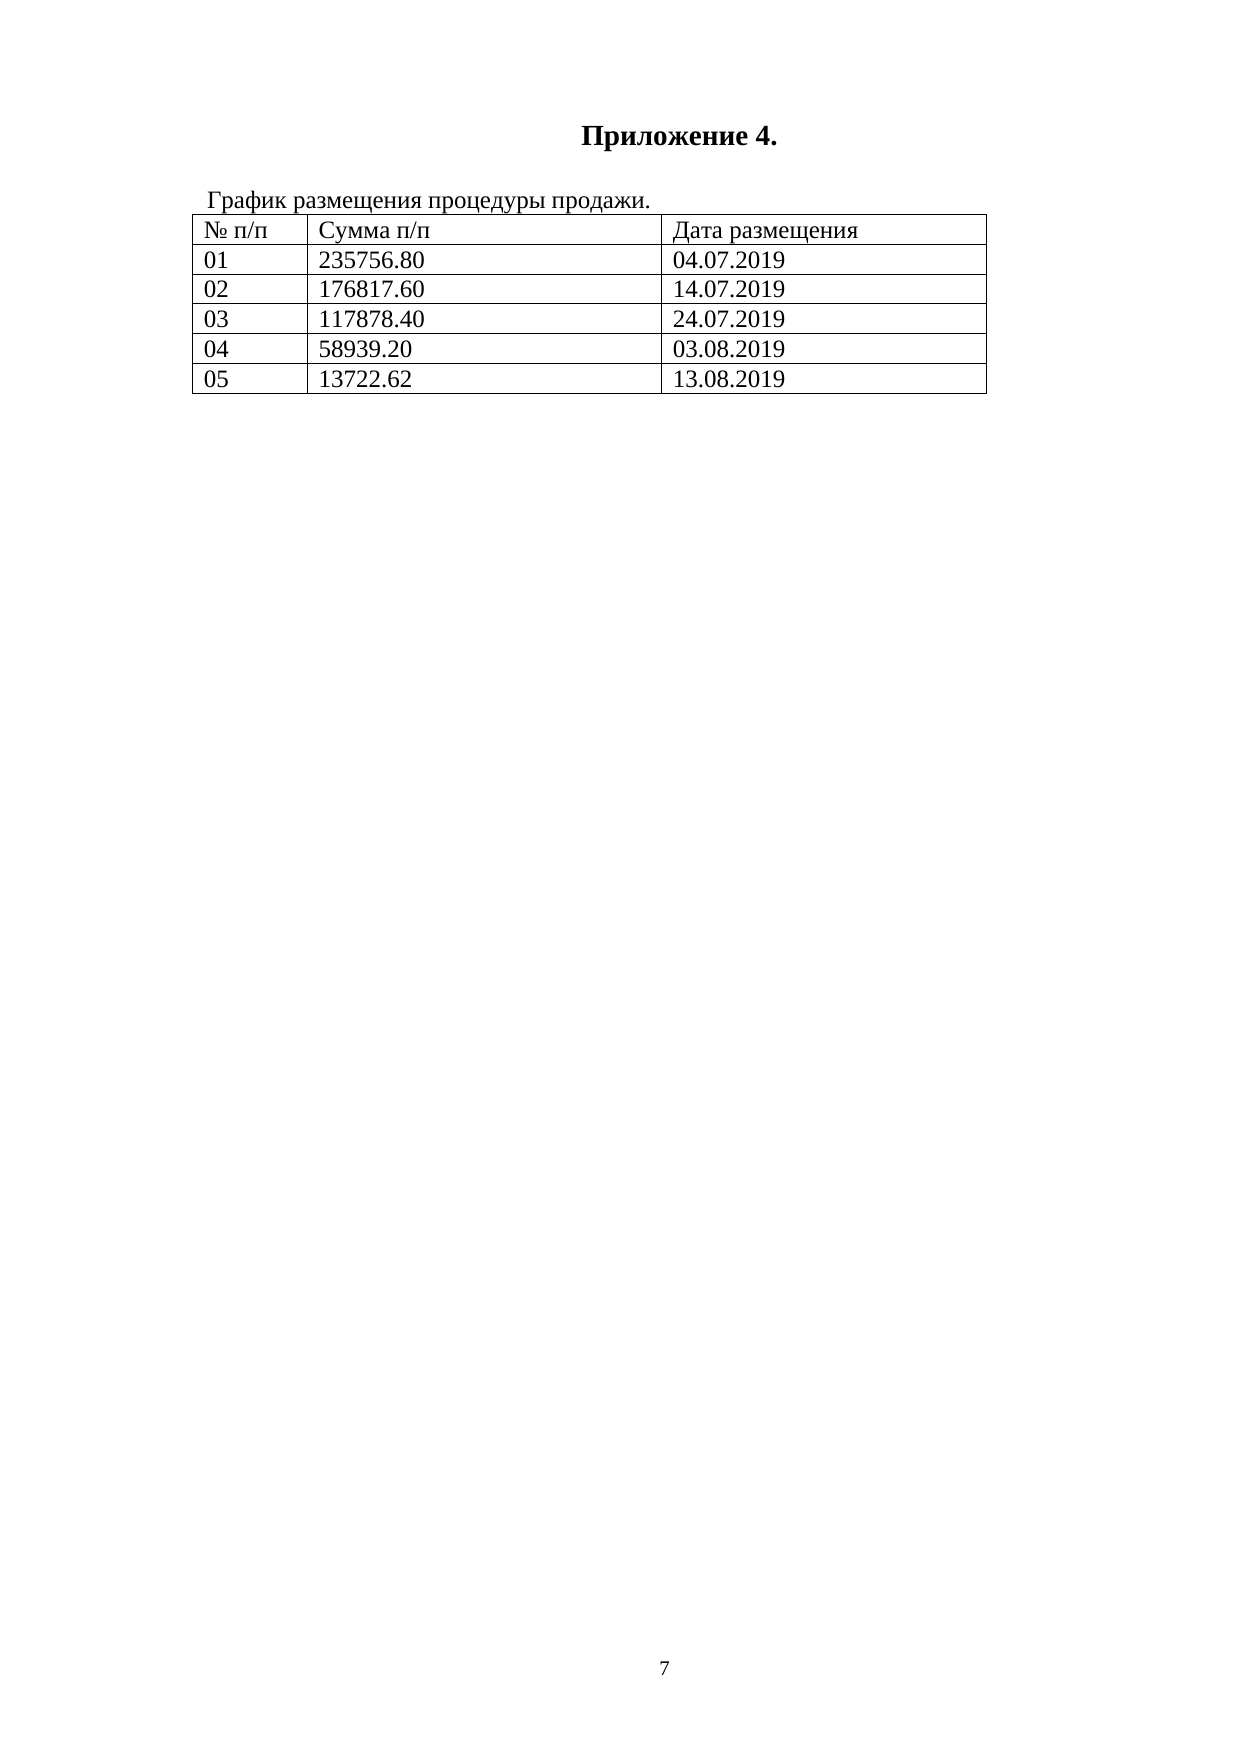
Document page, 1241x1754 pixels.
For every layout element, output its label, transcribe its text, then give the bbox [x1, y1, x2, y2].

table_cell 58939.20 [308, 334, 661, 363]
table_cell 14.07.2019 [662, 275, 986, 303]
table_cell 13.08.2019 [662, 364, 986, 393]
table_cell 01 [193, 245, 307, 273]
table_cell 04.07.2019 [662, 245, 986, 273]
text Приложение 4. [192, 118, 1152, 152]
text График размещения процедуры продажи. [192, 185, 1152, 214]
table_cell 176817.60 [308, 275, 661, 303]
table_cell 05 [193, 364, 307, 393]
table_cell 235756.80 [308, 245, 661, 273]
table_cell 04 [193, 334, 307, 363]
table_header Сумма п/п [308, 215, 661, 244]
table_cell 117878.40 [308, 304, 661, 333]
table_header Дата размещения [662, 215, 986, 244]
table_cell 03 [193, 304, 307, 333]
table_cell 03.08.2019 [662, 334, 986, 363]
table_cell 24.07.2019 [662, 304, 986, 333]
table_header № п/п [193, 215, 307, 244]
table_cell 02 [193, 275, 307, 303]
table_cell 13722.62 [308, 364, 661, 393]
